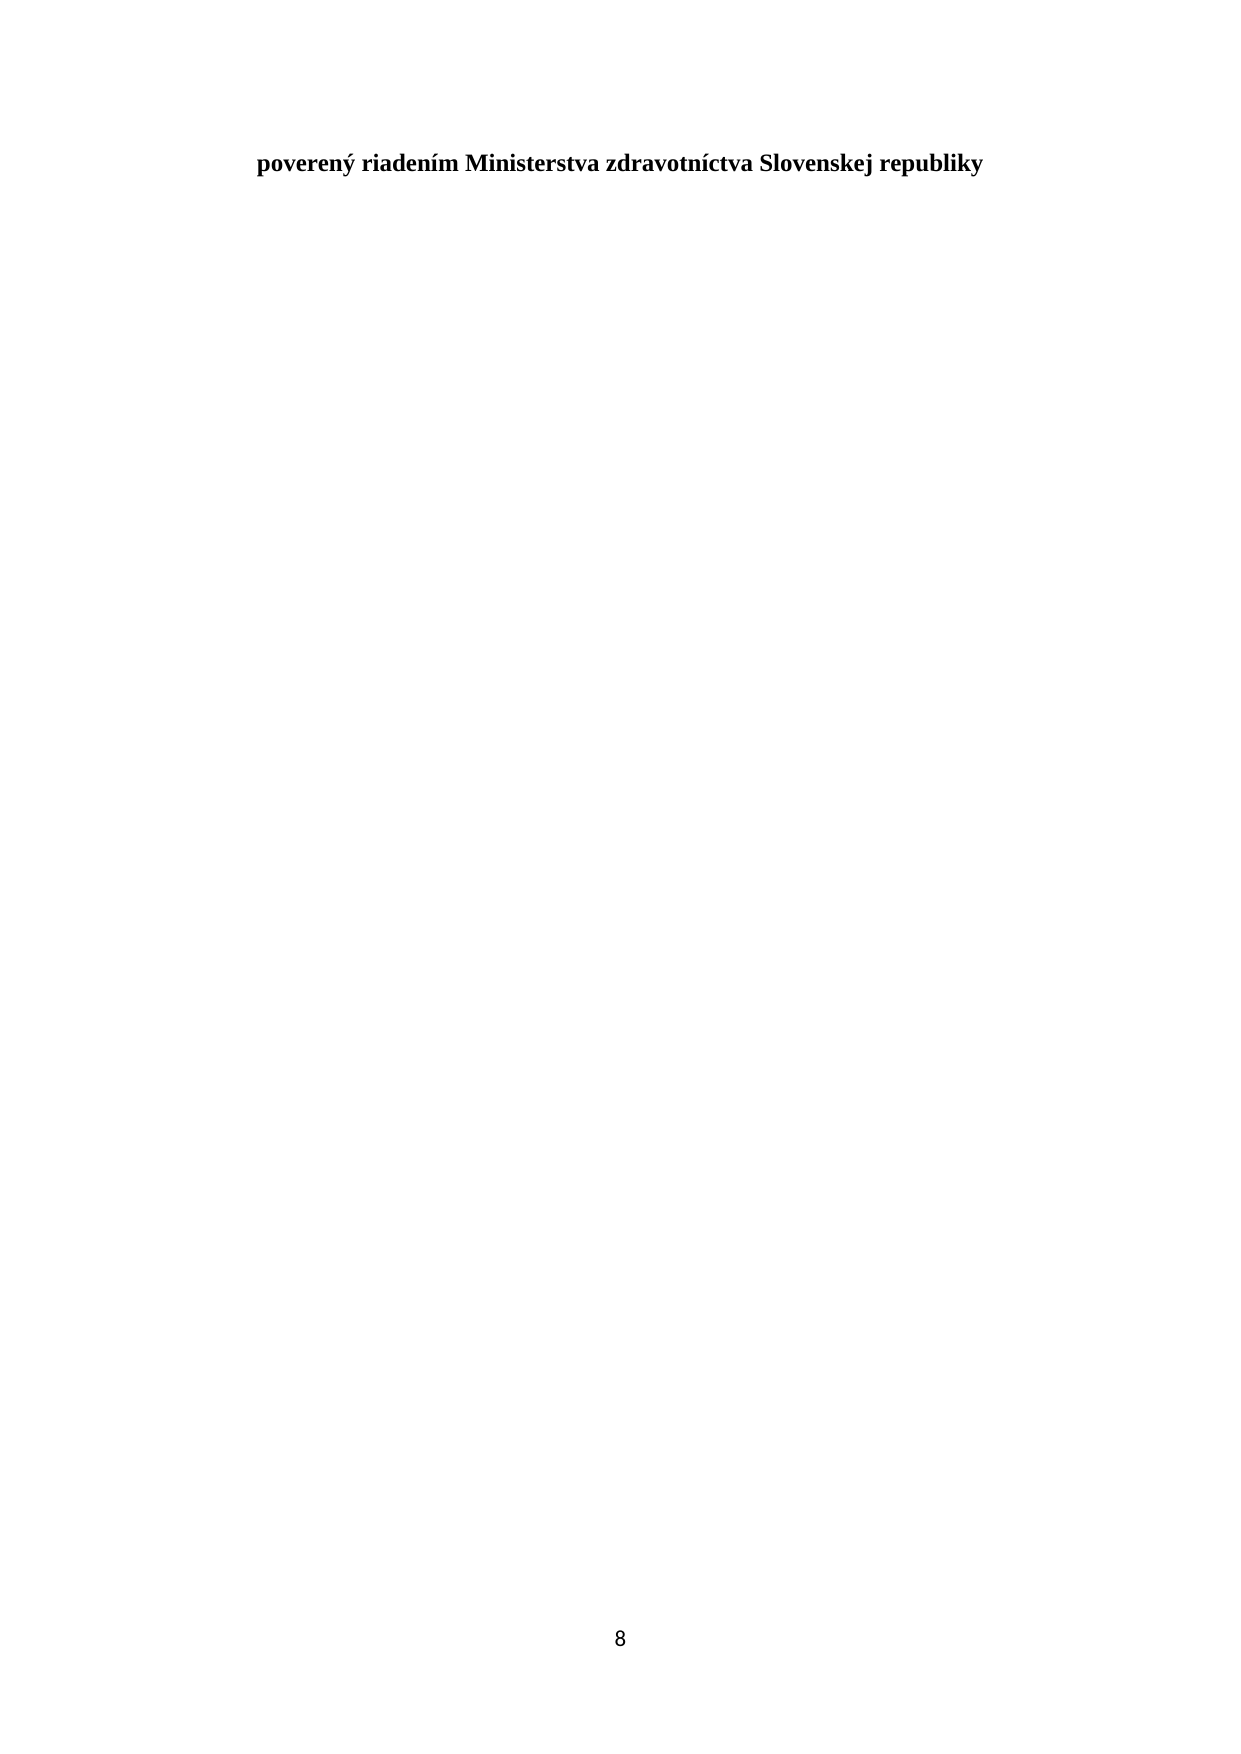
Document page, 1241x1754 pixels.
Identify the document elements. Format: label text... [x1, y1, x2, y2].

text poverený riadením Ministerstva zdravotníctva Slovenskej republiky [148, 148, 1093, 176]
